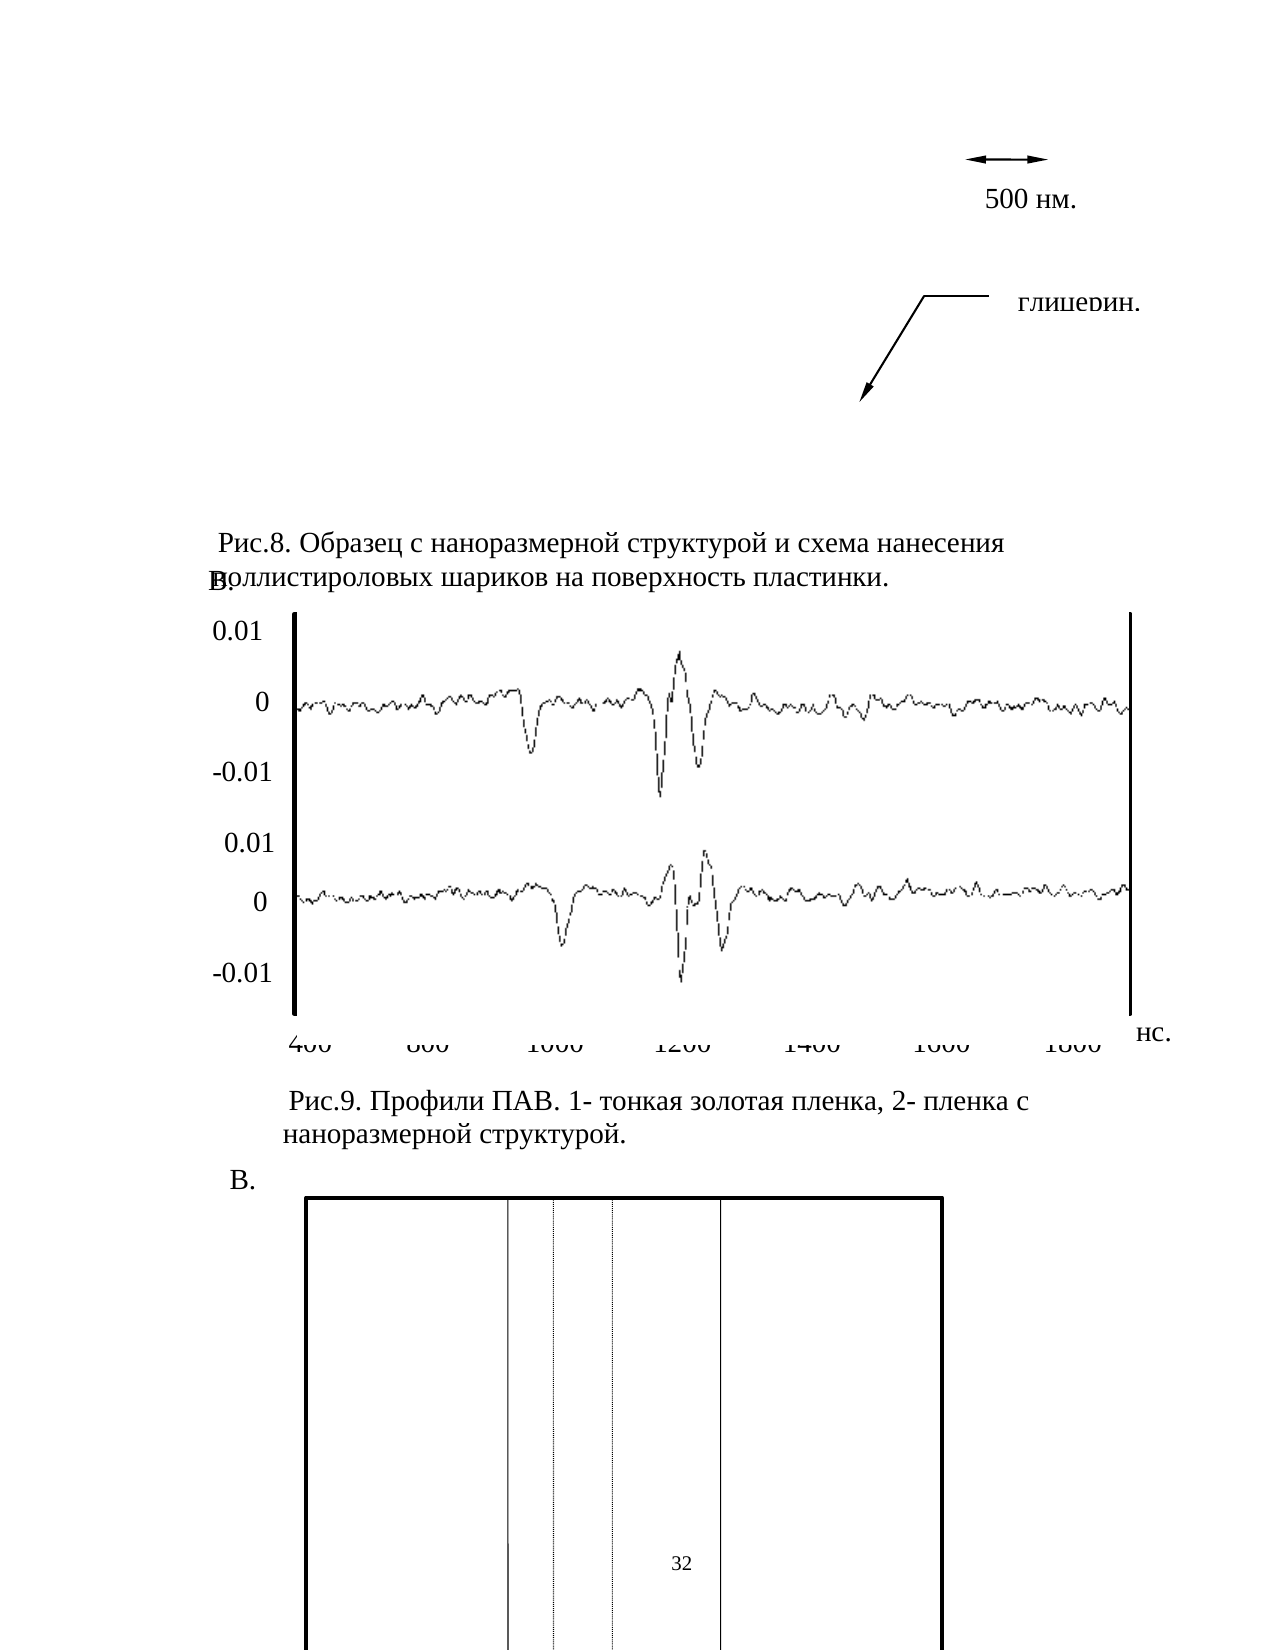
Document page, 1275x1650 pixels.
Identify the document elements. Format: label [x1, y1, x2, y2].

picture [297, 606, 1129, 1045]
